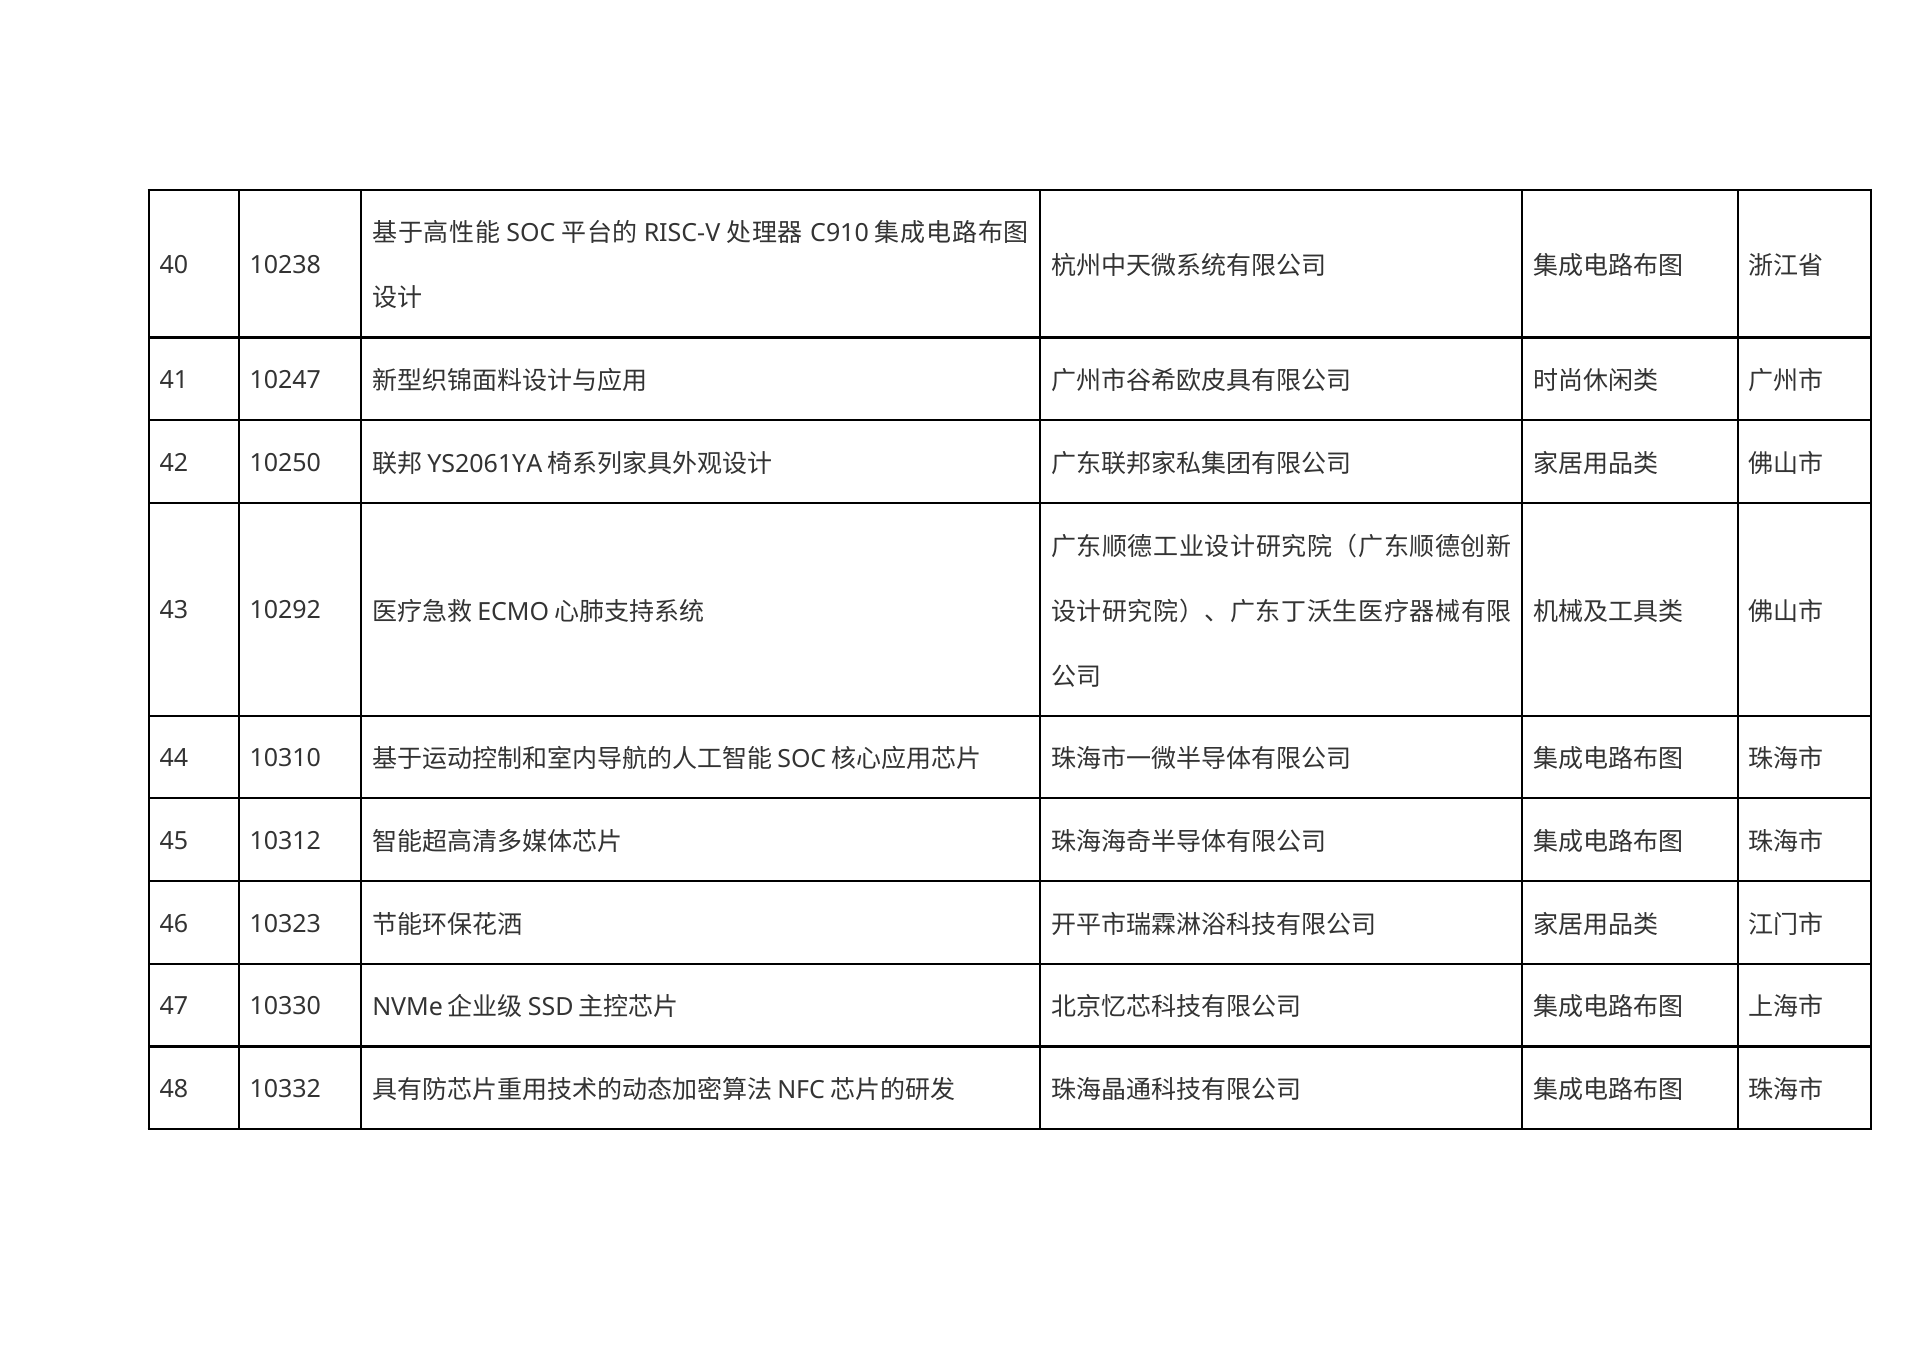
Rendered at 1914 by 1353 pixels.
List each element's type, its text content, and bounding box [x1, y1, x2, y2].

table_cell 广东顺德工业设计研究院（广东顺德创新设计研究院）、广东丁沃生医疗器械有限公司 [1041, 504, 1521, 714]
table_cell 48 [150, 1048, 238, 1128]
table_cell 家居用品类 [1523, 882, 1737, 963]
table_cell 广东联邦家私集团有限公司 [1041, 421, 1521, 502]
table_cell 珠海市 [1739, 717, 1870, 797]
table_cell 47 [150, 965, 238, 1045]
table_cell 集成电路布图 [1523, 1048, 1737, 1128]
table_cell 44 [150, 717, 238, 797]
table_cell 佛山市 [1739, 504, 1870, 714]
table_cell 45 [150, 799, 238, 880]
table_cell 珠海市一微半导体有限公司 [1041, 717, 1521, 797]
table_cell 杭州中天微系统有限公司 [1041, 191, 1521, 336]
table_cell 佛山市 [1739, 421, 1870, 502]
table_cell 北京忆芯科技有限公司 [1041, 965, 1521, 1045]
table_cell 10312 [240, 799, 360, 880]
table_cell 开平市瑞霖淋浴科技有限公司 [1041, 882, 1521, 963]
table_cell 联邦YS2061YA椅系列家具外观设计 [362, 421, 1039, 502]
table_cell 10292 [240, 504, 360, 714]
table_cell 时尚休闲类 [1523, 339, 1737, 419]
table_cell 10238 [240, 191, 360, 336]
table_cell 46 [150, 882, 238, 963]
table_cell 集成电路布图 [1523, 717, 1737, 797]
table_cell 珠海晶通科技有限公司 [1041, 1048, 1521, 1128]
table_cell 珠海海奇半导体有限公司 [1041, 799, 1521, 880]
table_cell 家居用品类 [1523, 421, 1737, 502]
table_cell 节能环保花洒 [362, 882, 1039, 963]
table_cell 基于运动控制和室内导航的人工智能SOC核心应用芯片 [362, 717, 1039, 797]
table_cell 集成电路布图 [1523, 799, 1737, 880]
table_cell 广州市 [1739, 339, 1870, 419]
table_cell 10330 [240, 965, 360, 1045]
table_cell 机械及工具类 [1523, 504, 1737, 714]
table_cell 40 [150, 191, 238, 336]
table_cell NVMe企业级SSD主控芯片 [362, 965, 1039, 1045]
table_cell 42 [150, 421, 238, 502]
table_cell 珠海市 [1739, 799, 1870, 880]
table_cell 珠海市 [1739, 1048, 1870, 1128]
table_cell 10250 [240, 421, 360, 502]
table_cell 广州市谷希欧皮具有限公司 [1041, 339, 1521, 419]
table_cell 41 [150, 339, 238, 419]
table_cell 10323 [240, 882, 360, 963]
table_cell 10310 [240, 717, 360, 797]
table_cell 新型织锦面料设计与应用 [362, 339, 1039, 419]
table_cell 浙江省 [1739, 191, 1870, 336]
table_cell 10332 [240, 1048, 360, 1128]
table_cell 基于高性能SOC平台的RISC-V处理器 C910集成电路布图设计 [362, 191, 1039, 336]
table_cell 智能超高清多媒体芯片 [362, 799, 1039, 880]
table_cell 集成电路布图 [1523, 191, 1737, 336]
table_cell 上海市 [1739, 965, 1870, 1045]
table_cell 10247 [240, 339, 360, 419]
table_cell 医疗急救ECMO心肺支持系统 [362, 504, 1039, 714]
table_cell 集成电路布图 [1523, 965, 1737, 1045]
table_cell 具有防芯片重用技术的动态加密算法NFC芯片的研发 [362, 1048, 1039, 1128]
table_cell 43 [150, 504, 238, 714]
table_cell 江门市 [1739, 882, 1870, 963]
